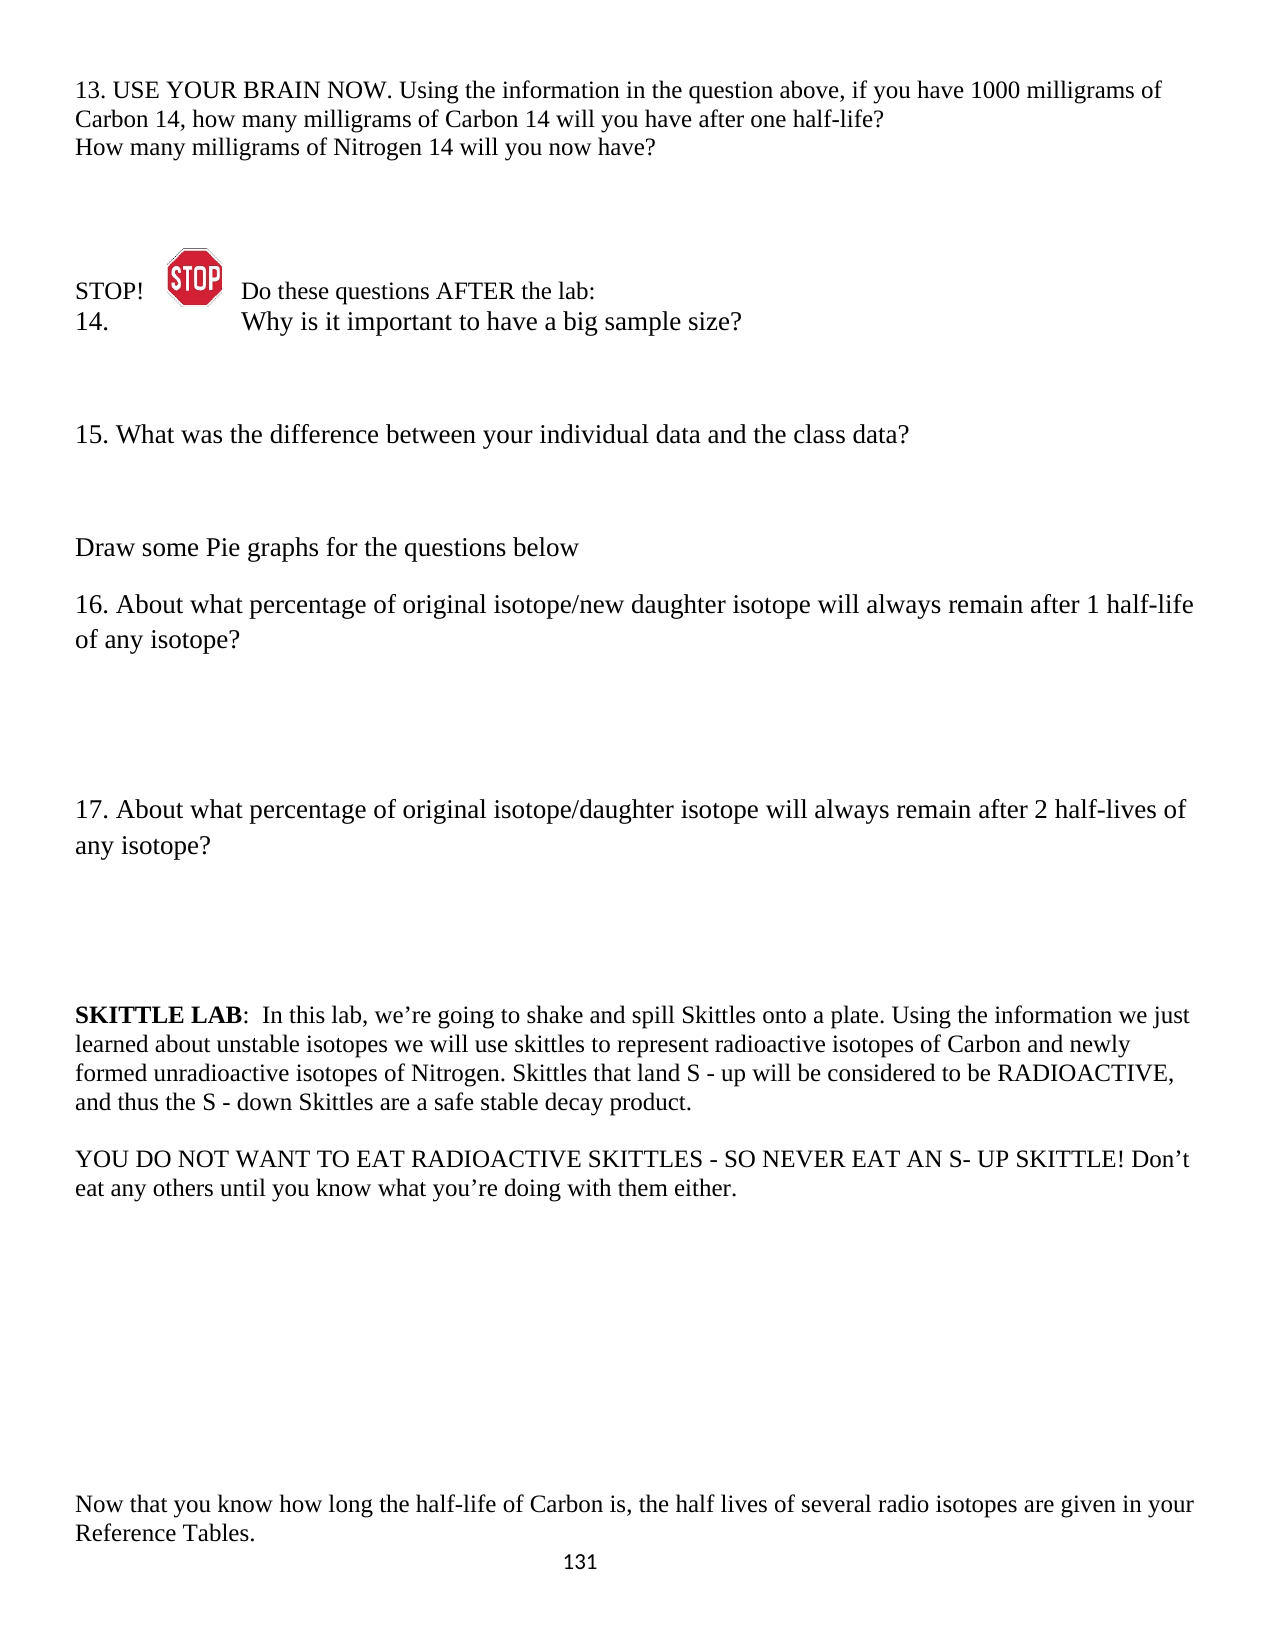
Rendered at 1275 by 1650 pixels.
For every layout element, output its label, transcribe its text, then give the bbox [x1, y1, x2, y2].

text SKITTLE LAB: In this lab, we’re going to shake and spill Skittles onto a plate. Using the information we just learned about unstable isotopes we will use skittles to represent radioactive isotopes of Carbon and newly formed unradioactive isotopes of Nitrogen. Skittles that land S - up will be considered to be RADIOACTIVE, and thus the S - down Skittles are a safe stable decay product. [75, 1001, 1200, 1116]
text YOU DO NOT WANT TO EAT RADIOACTIVE SKITTLES - SO NEVER EAT AN S- UP SKITTLE! Don’t eat any others until you know what you’re doing with them either. [75, 1144, 1200, 1202]
picture [165, 248, 222, 305]
text STOP! Do these questions AFTER the lab: [75, 276, 165, 305]
text How many milligrams of Nitrogen 14 will you now have? [75, 132, 1200, 161]
text 15. What was the difference between your individual data and the class data? [75, 418, 1200, 449]
text 13. USE YOUR BRAIN NOW. Using the information in the question above, if you have 1000 milligrams of Carbon 14, how many milligrams of Carbon 14 will you have after one half-life? [75, 75, 1200, 132]
text Now that you know how long the half-life of Carbon is, the half lives of several radio isotopes are given in your Reference Tables. [75, 1489, 1200, 1547]
text 16. About what percentage of original isotope/new daughter isotope will always remain after 1 half-life of any isotope? [75, 588, 1200, 655]
text 17. About what percentage of original isotope/daughter isotope will always remain after 2 half-lives of any isotope? [75, 793, 1200, 860]
text 14. Why is it important to have a big sample size? [75, 305, 1200, 336]
text STOP! Do these questions AFTER the lab: [222, 276, 1200, 305]
text Draw some Pie graphs for the questions below [75, 531, 1200, 562]
